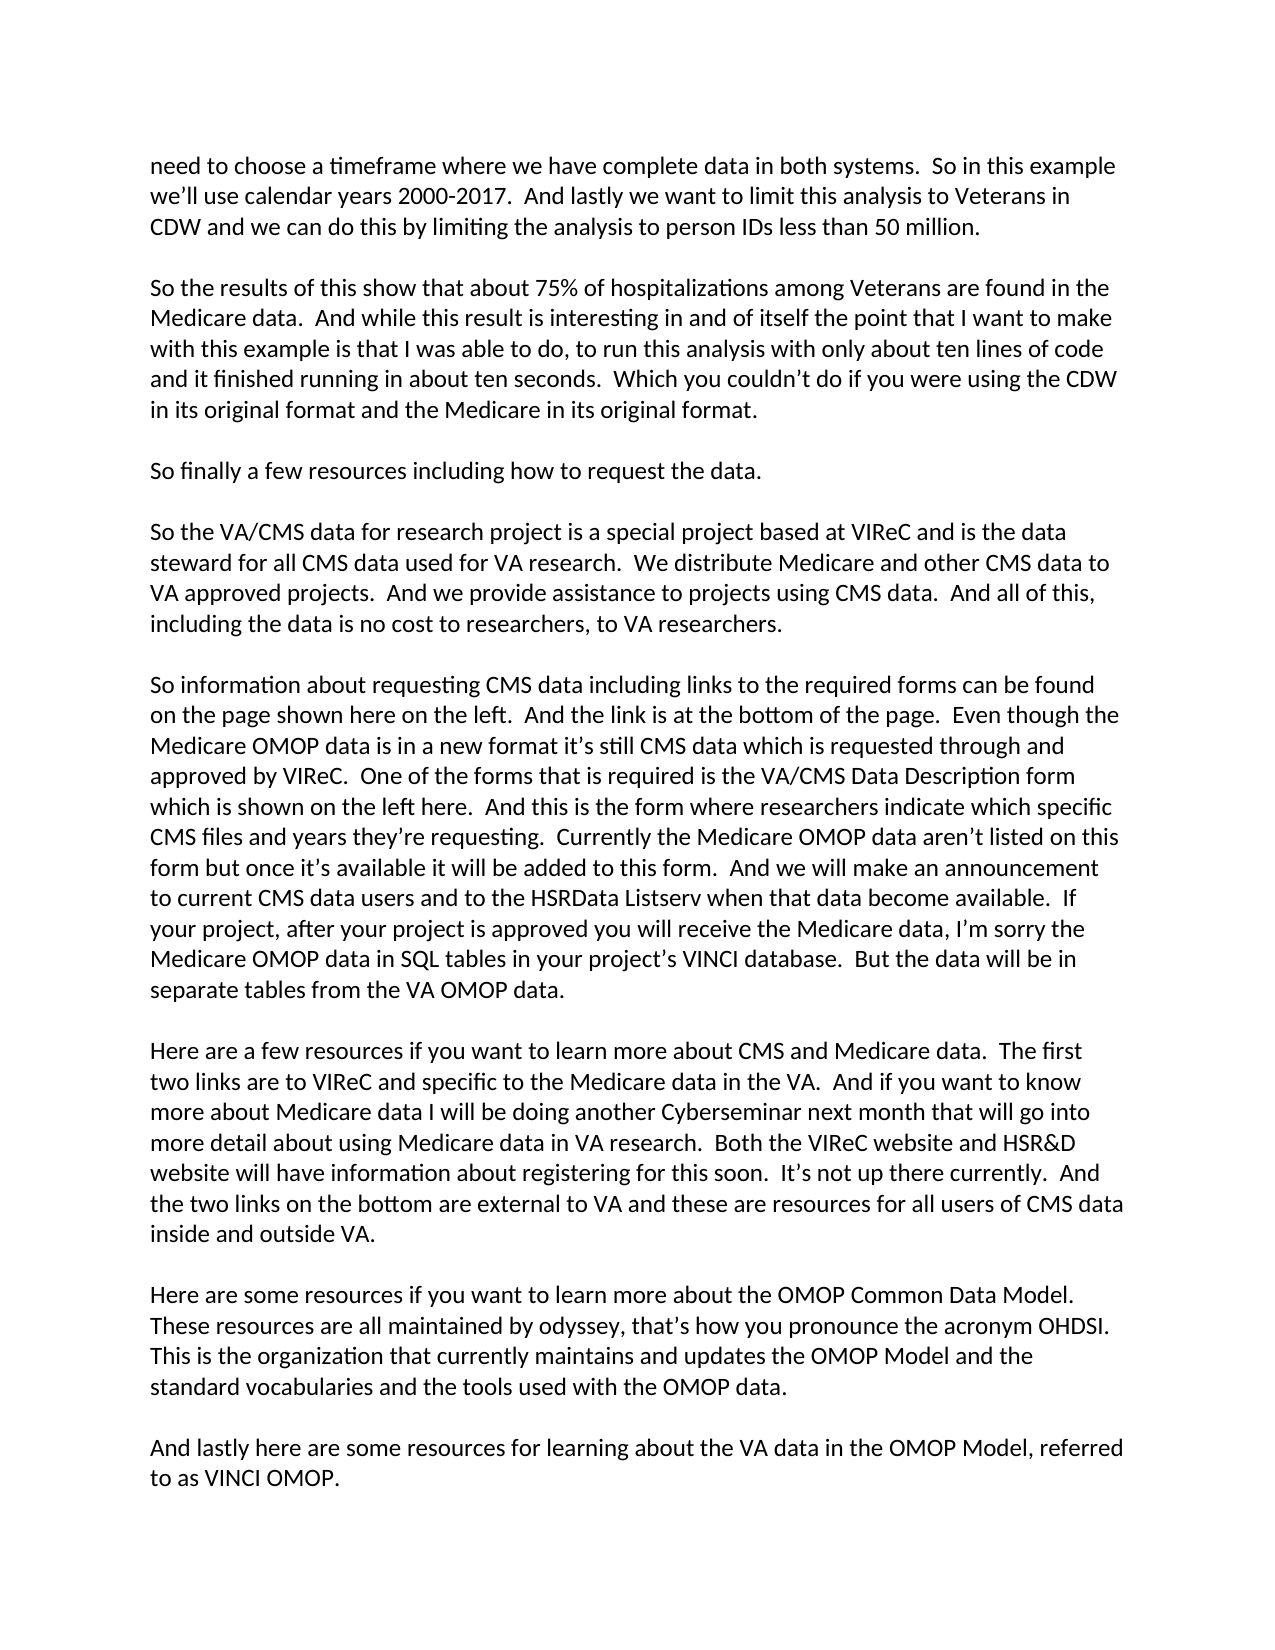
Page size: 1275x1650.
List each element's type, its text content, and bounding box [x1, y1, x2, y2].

text Here are a few resources if you want to learn more about CMS and Medicare data. The first two links are to VIReC and specific to the Medicare data in the VA. And if you want to know more about Medicare data I will be doing another Cyberseminar next month that will go into more detail about using Medicare data in VA research. Both the VIReC website and HSR&D website will have information about registering for this soon. It’s not up there currently. And the two links on the bottom are external to VA and these are resources for all users of CMS data inside and outside VA. [150, 1035, 1125, 1249]
text So finally a few resources including how to request the data. [150, 455, 1125, 486]
text So the VA/CMS data for research project is a special project based at VIReC and is the data steward for all CMS data used for VA research. We distribute Medicare and other CMS data to VA approved projects. And we provide assistance to projects using CMS data. And all of this, including the data is no cost to researchers, to VA researchers. [150, 516, 1125, 638]
text So the results of this show that about 75% of hospitalizations among Veterans are found in the Medicare data. And while this result is interesting in and of itself the point that I want to make with this example is that I was able to do, to run this analysis with only about ten lines of code and it finished running in about ten seconds. Which you couldn’t do if you were using the CDW in its original format and the Medicare in its original format. [150, 272, 1125, 425]
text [150, 150, 1125, 242]
text Here are some resources if you want to learn more about the OMOP Common Data Model. These resources are all maintained by odyssey, that’s how you pronounce the acronym OHDSI. This is the organization that currently maintains and updates the OMOP Model and the standard vocabularies and the tools used with the OMOP data. [150, 1279, 1125, 1401]
text And lastly here are some resources for learning about the VA data in the OMOP Model, referred to as VINCI OMOP. [150, 1432, 1125, 1493]
text So information about requesting CMS data including links to the required forms can be found on the page shown here on the left. And the link is at the bottom of the page. Even though the Medicare OMOP data is in a new format it’s still CMS data which is requested through and approved by VIReC. One of the forms that is required is the VA/CMS Data Description form which is shown on the left here. And this is the form where researchers indicate which specific CMS files and years they’re requesting. Currently the Medicare OMOP data aren’t listed on this form but once it’s available it will be added to this form. And we will make an announcement to current CMS data users and to the HSRData Listserv when that data become available. If your project, after your project is approved you will receive the Medicare data, I’m sorry the Medicare OMOP data in SQL tables in your project’s VINCI database. But the data will be in separate tables from the VA OMOP data. [150, 669, 1125, 1004]
